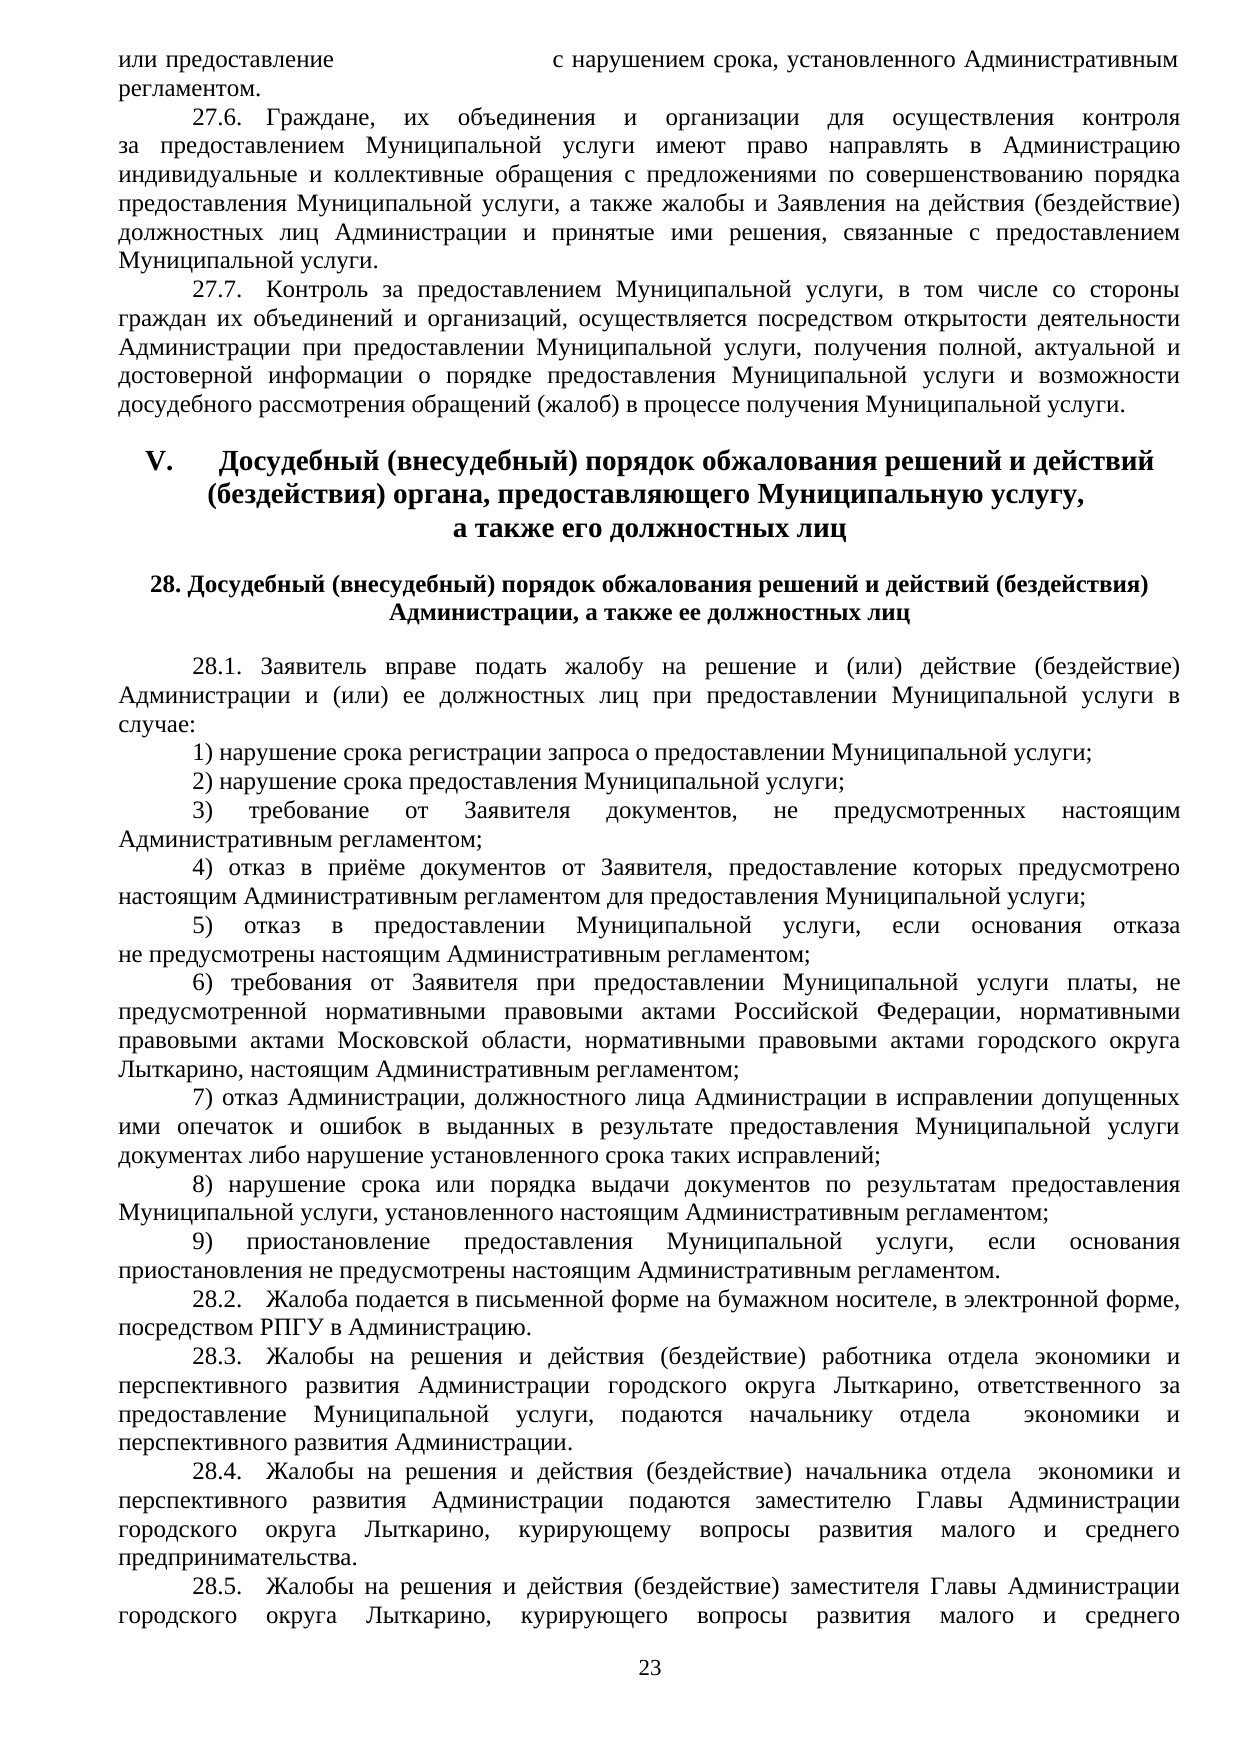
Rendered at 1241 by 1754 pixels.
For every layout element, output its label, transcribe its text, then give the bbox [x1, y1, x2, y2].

text 4) отказ в приёме документов от Заявителя, предоставление которых предусмотрено настоящим Административным регламентом для предоставления Муниципальной услуги; [118, 852, 1181, 910]
text 6) требования от Заявителя при предоставлении Муниципальной услуги платы, не предусмотренной нормативными правовыми актами Российской Федерации, нормативными правовыми актами Московской области, нормативными правовыми актами городского округа Лыткарино, настоящим Административным регламентом; [118, 967, 1181, 1082]
text 9) приостановление предоставления Муниципальной услуги, если основания приостановления не предусмотрены настоящим Административным регламентом. [118, 1226, 1181, 1284]
list Граждане, их объединения и организации для осуществления контроля за предоставлением Муниципальной услуги имеют право направлять в Администрацию индивидуальные и коллективные обращения с предложениями по совершенствованию порядка предоставления Муниципальной услуги, а также жалобы и Заявления на действия (бездействие) должностных лиц Администрации и принятые ими решения, связанные с предоставлением Муниципальной услуги. [118, 102, 1181, 274]
text 28. Досудебный (внесудебный) порядок обжалования решений и действий (бездействия) Администрации, а также ее должностных лиц [118, 569, 1181, 626]
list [118, 44, 1181, 102]
list Жалобы на решения и действия (бездействие) начальника отдела экономики и перспективного развития Администрации подаются заместителю Главы Администрации городского округа Лыткарино, курирующему вопросы развития малого и среднего предпринимательства. [118, 1456, 1181, 1571]
text Досудебный (внесудебный) порядок обжалования решений и действий (бездействия) органа, предоставляющего Муниципальную услугу, а также его должностных лиц [118, 443, 1181, 544]
text 1) нарушение срока регистрации запроса о предоставлении Муниципальной услуги; [118, 737, 1181, 766]
list Жалобы на решения и действия (бездействие) работника отдела экономики и перспективного развития Администрации городского округа Лыткарино, ответственного за предоставление Муниципальной услуги, подаются начальнику отдела экономики и перспективного развития Администрации. [118, 1341, 1181, 1456]
text 7) отказ Администрации, должностного лица Администрации в исправлении допущенных ими опечаток и ошибок в выданных в результате предоставления Муниципальной услуги документах либо нарушение установленного срока таких исправлений; [118, 1082, 1181, 1169]
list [118, 1571, 1181, 1629]
text 28.1. Заявитель вправе подать жалобу на решение и (или) действие (бездействие) Администрации и (или) ее должностных лиц при предоставлении Муниципальной услуги в случае: [118, 651, 1181, 737]
text 2) нарушение срока предоставления Муниципальной услуги; [118, 766, 1181, 795]
text 8) нарушение срока или порядка выдачи документов по результатам предоставления Муниципальной услуги, установленного настоящим Административным регламентом; [118, 1169, 1181, 1226]
list Контроль за предоставлением Муниципальной услуги, в том числе со стороны граждан их объединений и организаций, осуществляется посредством открытости деятельности Администрации при предоставлении Муниципальной услуги, получения полной, актуальной и достоверной информации о порядке предоставления Муниципальной услуги и возможности досудебного рассмотрения обращений (жалоб) в процессе получения Муниципальной услуги. [118, 274, 1181, 418]
text 3) требование от Заявителя документов, не предусмотренных настоящим Административным регламентом; [118, 795, 1181, 852]
text 5) отказ в предоставлении Муниципальной услуги, если основания отказа не предусмотрены настоящим Административным регламентом; [118, 910, 1181, 967]
list Жалоба подается в письменной форме на бумажном носителе, в электронной форме, посредством РПГУ в Администрацию. [118, 1284, 1181, 1341]
